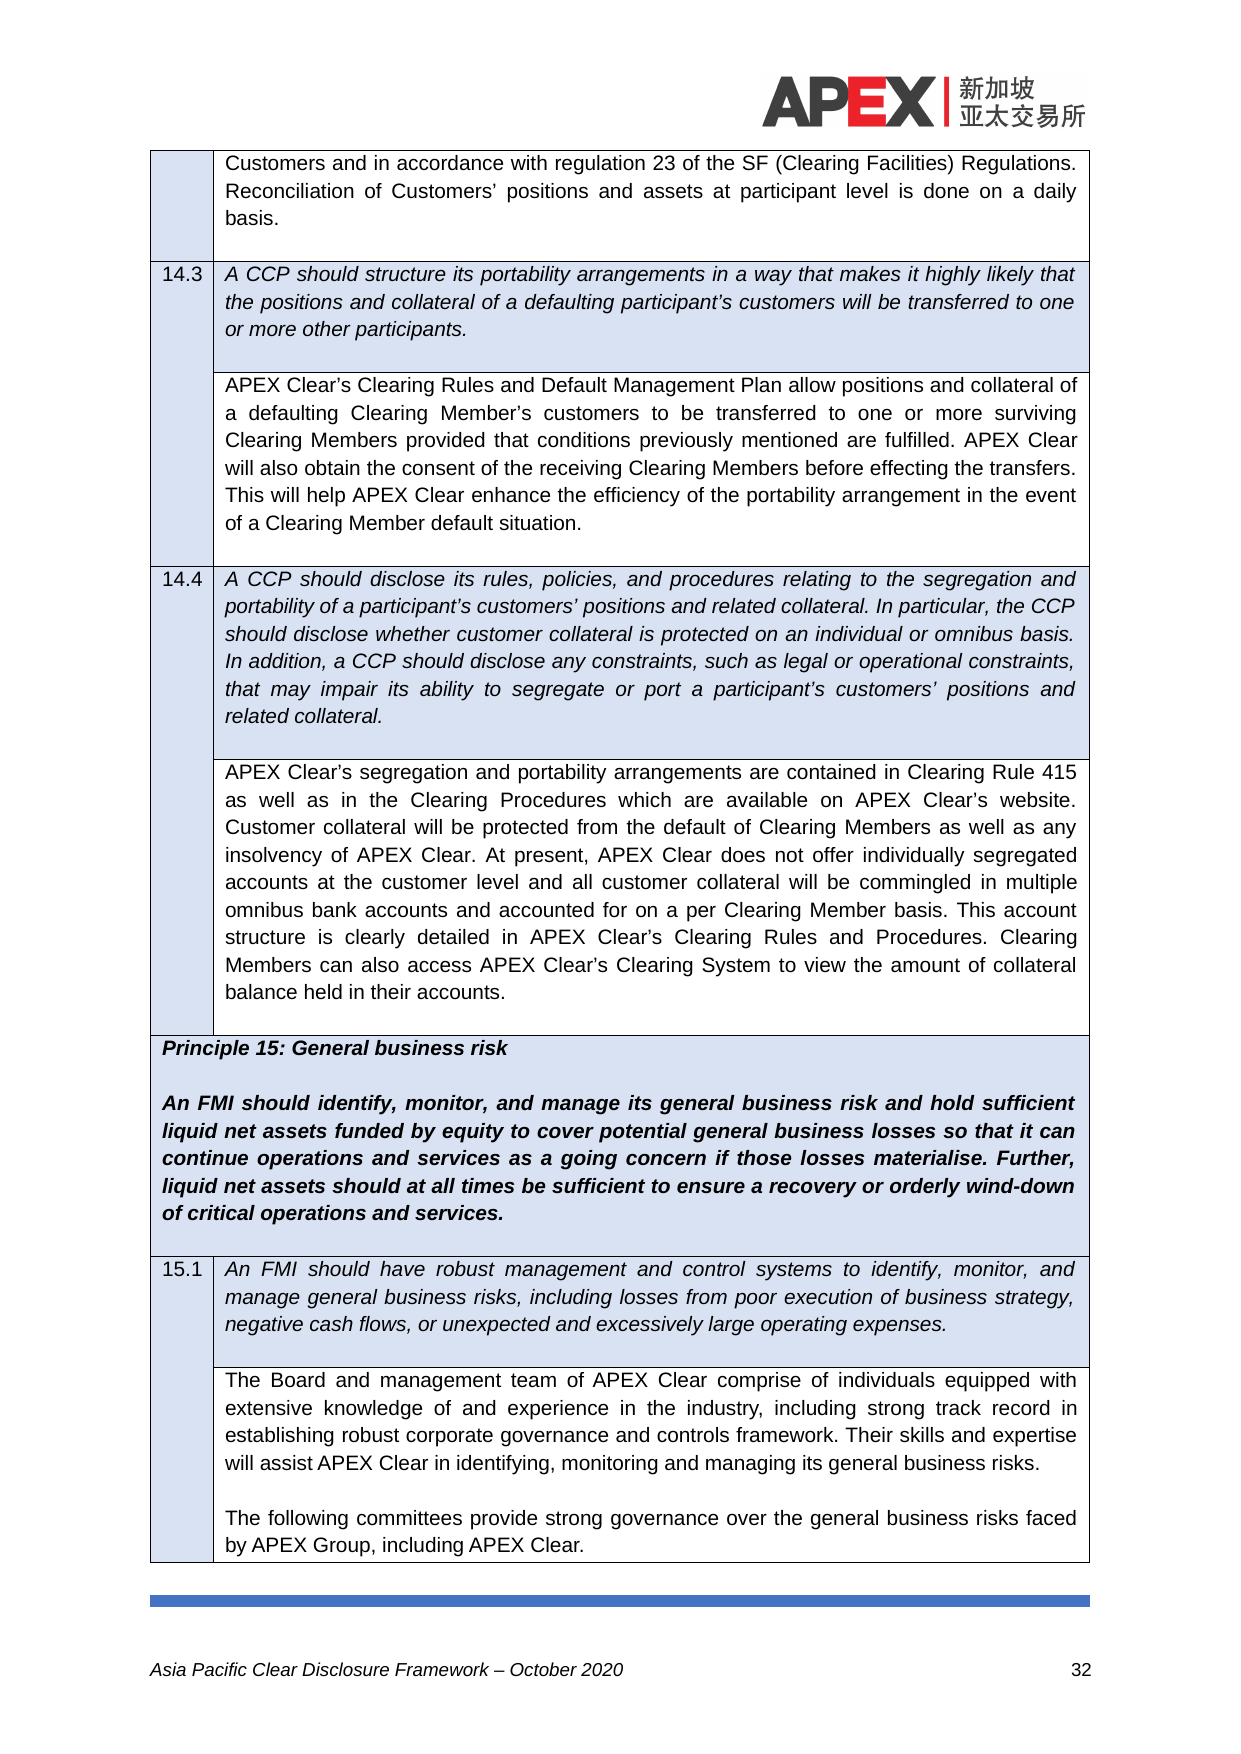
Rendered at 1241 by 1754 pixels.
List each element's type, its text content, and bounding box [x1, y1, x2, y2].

table_cell 14.3 [151, 262, 213, 566]
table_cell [214, 1368, 1089, 1562]
table_cell APEX Clear’s segregation and portability arrangements are contained in Clearing Rule 415 as well as in the Clearing Procedures which are available on APEX Clear’s website. Customer collateral will be protected from the default of Clearing Members as well as any insolvency of APEX Clear. At present, APEX Clear does not offer individually segregated accounts at the customer level and all customer collateral will be commingled in multiple omnibus bank accounts and accounted for on a per Clearing Member basis. This account structure is clearly detailed in APEX Clear’s Clearing Rules and Procedures. Clearing Members can also access APEX Clear’s Clearing System to view the amount of collateral balance held in their accounts. [214, 760, 1089, 1035]
table_cell An FMI should have robust management and control systems to identify, monitor, and manage general business risks, including losses from poor execution of business strategy, negative cash flows, or unexpected and excessively large operating expenses. [214, 1257, 1089, 1367]
table_cell Principle 15: General business risk An FMI should identify, monitor, and manage its general business risk and hold sufficient liquid net assets funded by equity to cover potential general business losses so that it can continue operations and services as a going concern if those losses materialise. Further, liquid net assets should at all times be sufficient to ensure a recovery or orderly wind-down of critical operations and services. [151, 1036, 1089, 1256]
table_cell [214, 151, 1089, 261]
table_cell A CCP should disclose its rules, policies, and procedures relating to the segregation and portability of a participant’s customers’ positions and related collateral. In particular, the CCP should disclose whether customer collateral is protected on an individual or omnibus basis. In addition, a CCP should disclose any constraints, such as legal or operational constraints, that may impair its ability to segregate or port a participant’s customers’ positions and related collateral. [214, 567, 1089, 759]
table_cell A CCP should structure its portability arrangements in a way that makes it highly likely that the positions and collateral of a defaulting participant’s customers will be transferred to one or more other participants. [214, 262, 1089, 372]
table_cell APEX Clear’s Clearing Rules and Default Management Plan allow positions and collateral of a defaulting Clearing Member’s customers to be transferred to one or more surviving Clearing Members provided that conditions previously mentioned are fulfilled. APEX Clear will also obtain the consent of the receiving Clearing Members before effecting the transfers. This will help APEX Clear enhance the efficiency of the portability arrangement in the event of a Clearing Member default situation. [214, 373, 1089, 566]
table_cell 14.4 [151, 567, 213, 1035]
picture [755, 73, 1091, 131]
table_cell 15.1 [151, 1257, 213, 1562]
